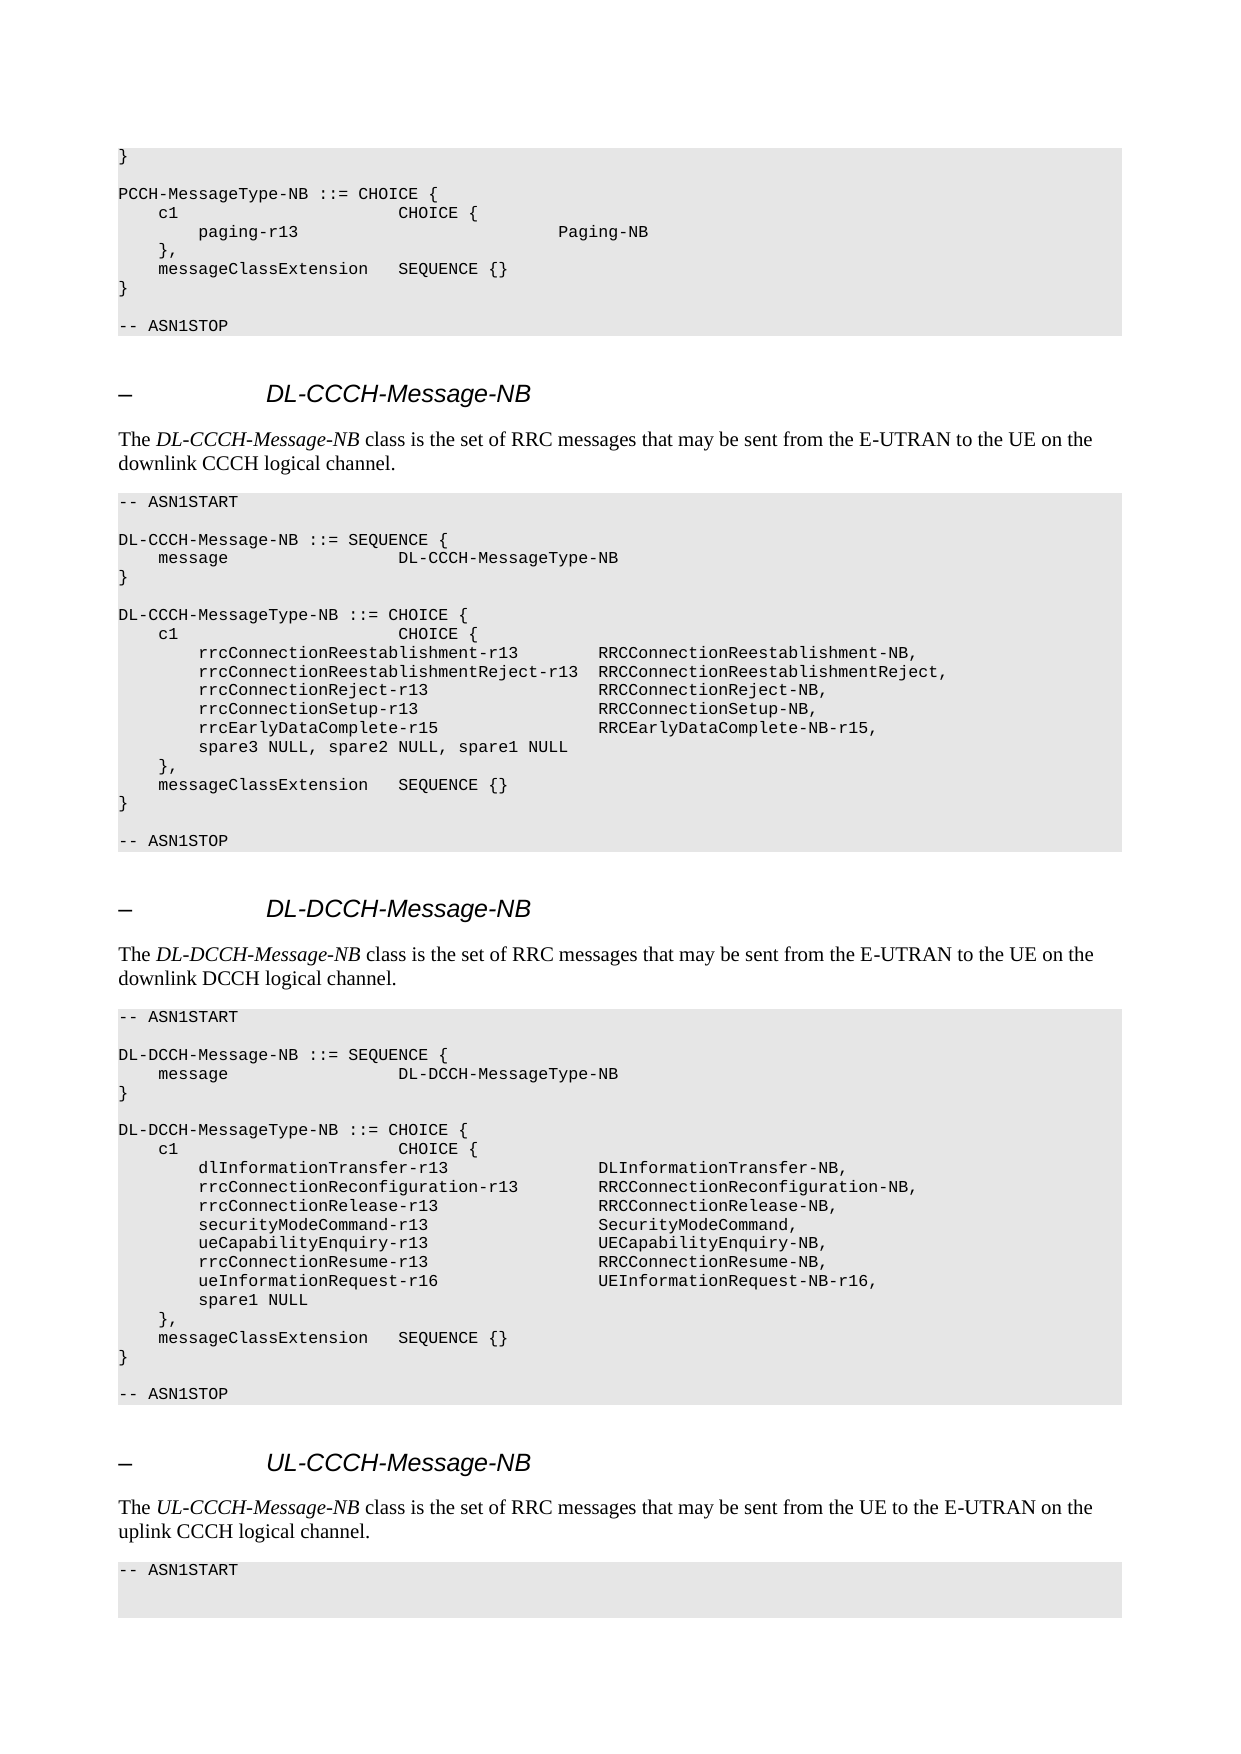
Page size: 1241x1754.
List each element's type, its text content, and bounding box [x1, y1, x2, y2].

text rrcConnectionSetup-r13 RRCConnectionSetup-NB, [118, 701, 1122, 720]
text securityModeCommand-r13 SecurityModeCommand, [118, 1216, 1122, 1235]
text messageClassExtension SEQUENCE {} [118, 1329, 1122, 1348]
text dlInformationTransfer-r13 DLInformationTransfer-NB, [118, 1160, 1122, 1178]
text rrcConnectionReject-r13 RRCConnectionReject-NB, [118, 682, 1122, 701]
text }, [118, 242, 1122, 261]
text ueInformationRequest-r16 UEInformationRequest-NB-r16, [118, 1273, 1122, 1292]
text c1 CHOICE { [118, 204, 1122, 223]
text paging-r13 Paging-NB [118, 223, 1122, 242]
text } [118, 280, 1122, 298]
text c1 CHOICE { [118, 1141, 1122, 1160]
text DL-CCCH-MessageType-NB ::= CHOICE { [118, 607, 1122, 625]
text ueCapabilityEnquiry-r13 UECapabilityEnquiry-NB, [118, 1235, 1122, 1254]
text DL-CCCH-Message-NB ::= SEQUENCE { [118, 531, 1122, 550]
text rrcConnectionResume-r13 RRCConnectionResume-NB, [118, 1254, 1122, 1273]
text -- ASN1STOP [118, 1386, 1122, 1405]
text rrcConnectionReconfiguration-r13 RRCConnectionReconfiguration-NB, [118, 1178, 1122, 1197]
text rrcConnectionReestablishmentReject-r13 RRCConnectionReestablishmentReject, [118, 663, 1122, 682]
text rrcConnectionReestablishment-r13 RRCConnectionReestablishment-NB, [118, 644, 1122, 663]
text -- ASN1STOP [118, 833, 1122, 852]
text c1 CHOICE { [118, 625, 1122, 644]
text messageClassExtension SEQUENCE {} [118, 776, 1122, 795]
text -- ASN1STOP [118, 317, 1122, 336]
text }, [118, 757, 1122, 776]
text -- ASN1START [118, 1562, 1122, 1581]
text -- ASN1START [118, 1009, 1122, 1028]
subtitle – DL-CCCH-Message-NB [118, 379, 1122, 408]
text message DL-CCCH-MessageType-NB [118, 550, 1122, 569]
text messageClassExtension SEQUENCE {} [118, 261, 1122, 280]
text rrcConnectionRelease-r13 RRCConnectionRelease-NB, [118, 1197, 1122, 1216]
text The DL-DCCH-Message-NB class is the set of RRC messages that may be sent from the E-UTRAN to the UE on the downlink DCCH logical channel. [118, 942, 1122, 990]
text } [118, 1084, 1122, 1103]
subtitle – UL-CCCH-Message-NB [118, 1448, 1122, 1476]
text -- ASN1START [118, 493, 1122, 512]
text The UL-CCCH-Message-NB class is the set of RRC messages that may be sent from the UE to the E-UTRAN on the uplink CCCH logical channel. [118, 1495, 1122, 1543]
text The DL-CCCH-Message-NB class is the set of RRC messages that may be sent from the E-UTRAN to the UE on the downlink CCCH logical channel. [118, 427, 1122, 475]
text spare3 NULL, spare2 NULL, spare1 NULL [118, 738, 1122, 757]
text rrcEarlyDataComplete-r15 RRCEarlyDataComplete-NB-r15, [118, 720, 1122, 738]
text }, [118, 1311, 1122, 1329]
text spare1 NULL [118, 1292, 1122, 1311]
text } [118, 1348, 1122, 1367]
text } [118, 148, 1122, 167]
text PCCH-MessageType-NB ::= CHOICE { [118, 185, 1122, 204]
text } [118, 569, 1122, 588]
text DL-DCCH-Message-NB ::= SEQUENCE { [118, 1047, 1122, 1065]
subtitle – DL-DCCH-Message-NB [118, 894, 1122, 923]
text message DL-DCCH-MessageType-NB [118, 1065, 1122, 1084]
text DL-DCCH-MessageType-NB ::= CHOICE { [118, 1122, 1122, 1141]
text } [118, 795, 1122, 814]
